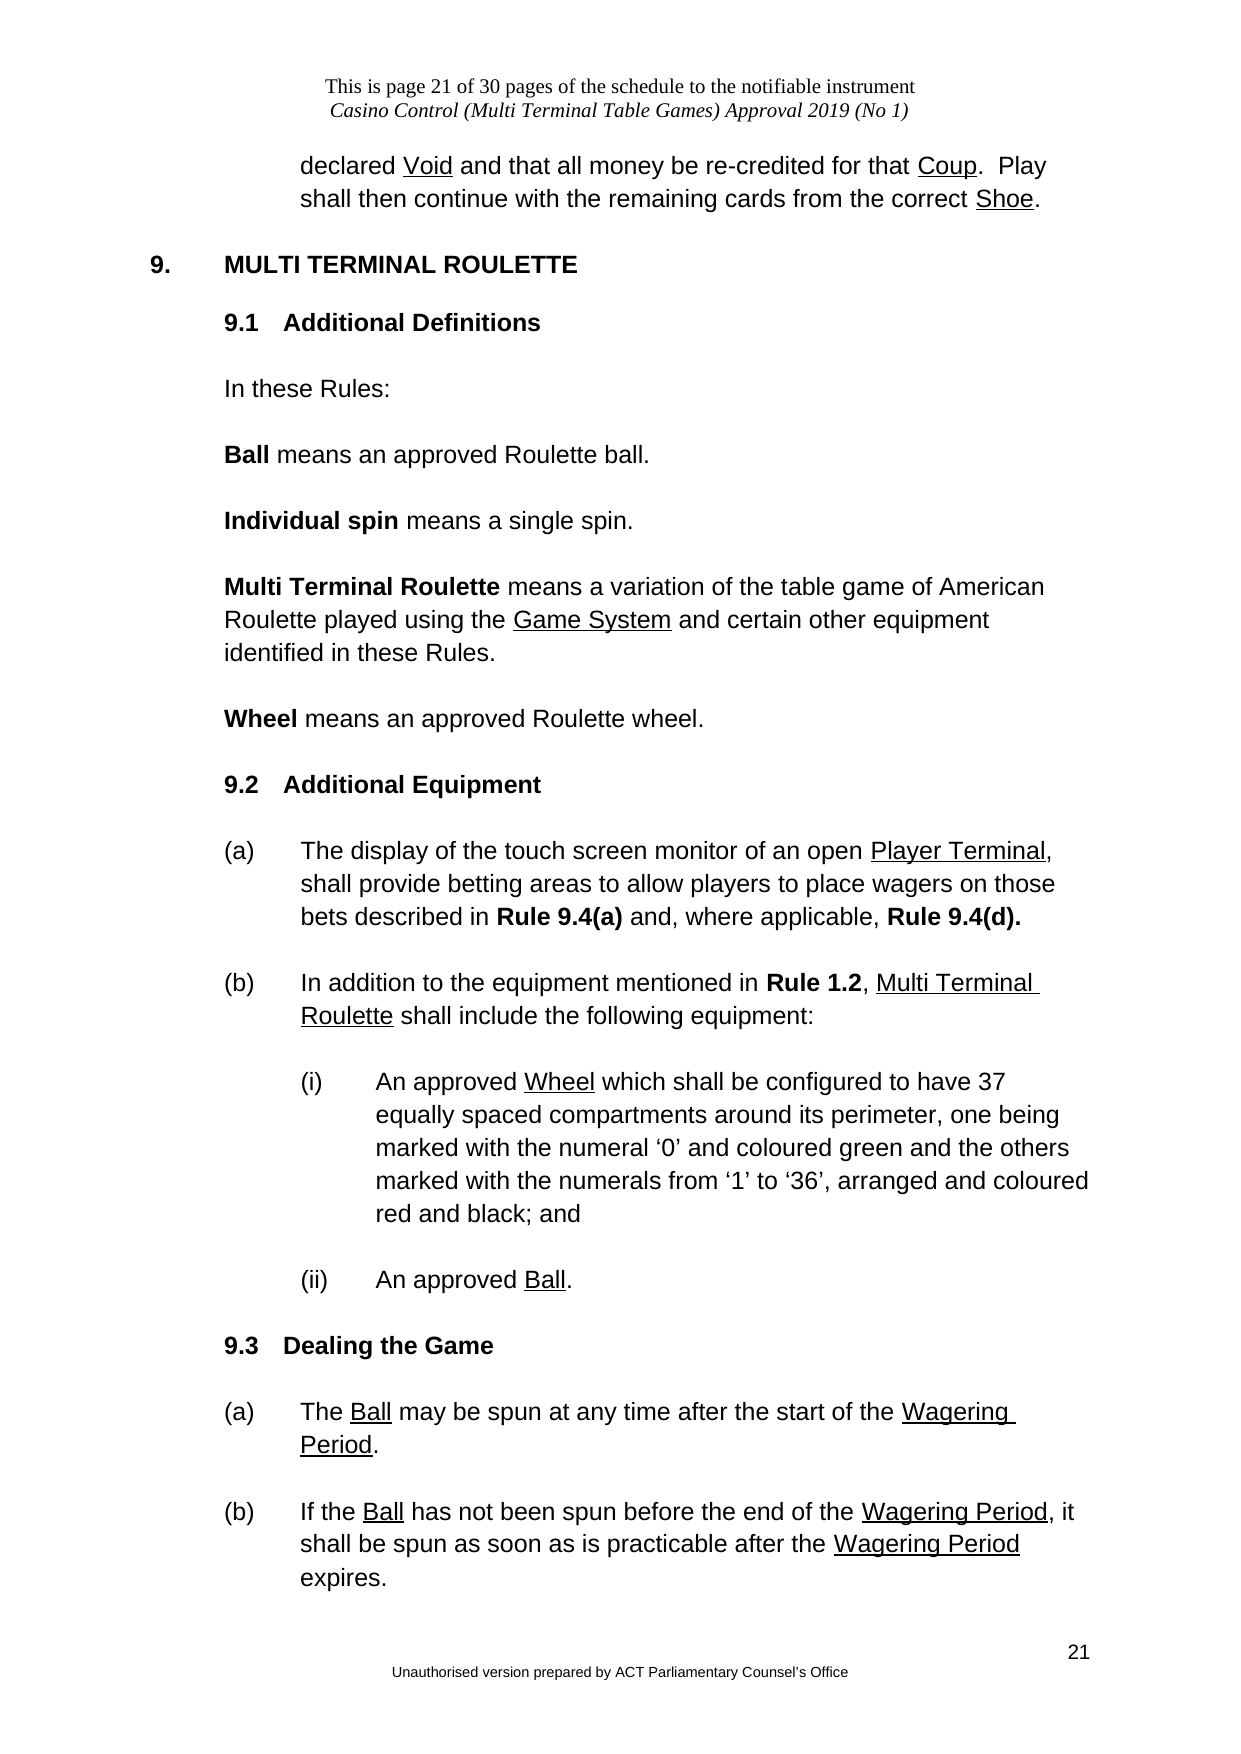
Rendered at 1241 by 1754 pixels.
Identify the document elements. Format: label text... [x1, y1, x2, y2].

text Individual spin means a single spin. [150, 506, 1090, 534]
list An approved Wheel which shall be configured to have 37 equally spaced compartments around its perimeter, one being marked with the numeral ‘0’ and coloured green and the others marked with the numerals from ‘1’ to ‘36’, arranged and coloured red and black; and [300, 1067, 1090, 1228]
subtitle 9.3 Dealing the Game [224, 1331, 1090, 1360]
text (b) If the Ball has not been spun before the end of the Wagering Period, it shall be spun as soon as is practicable after the Wagering Period expires. [224, 1496, 1090, 1591]
text Wheel means an approved Roulette wheel. [150, 704, 1090, 733]
subtitle 9. MULTI TERMINAL ROULETTE [150, 250, 1090, 278]
subtitle 9.1 Additional Definitions [224, 308, 1090, 336]
text (a) The Ball may be spun at any time after the start of the Wagering Period. [224, 1397, 1090, 1459]
text Ball means an approved Roulette ball. [150, 440, 1090, 468]
list An approved Ball. [300, 1265, 1090, 1294]
text Multi Terminal Roulette means a variation of the table game of American Roulette played using the Game System and certain other equipment identified in these Rules. [224, 572, 1090, 667]
subtitle In these Rules: [224, 374, 1090, 402]
list In addition to the equipment mentioned in Rule 1.2, Multi Terminal Roulette shall include the following equipment: [224, 968, 1090, 1030]
subtitle 9.2 Additional Equipment [224, 770, 1090, 799]
list The display of the touch screen monitor of an open Player Terminal, shall provide betting areas to allow players to place wagers on those bets described in Rule 9.4(a) and, where applicable, Rule 9.4(d). [224, 836, 1090, 931]
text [225, 151, 1090, 212]
